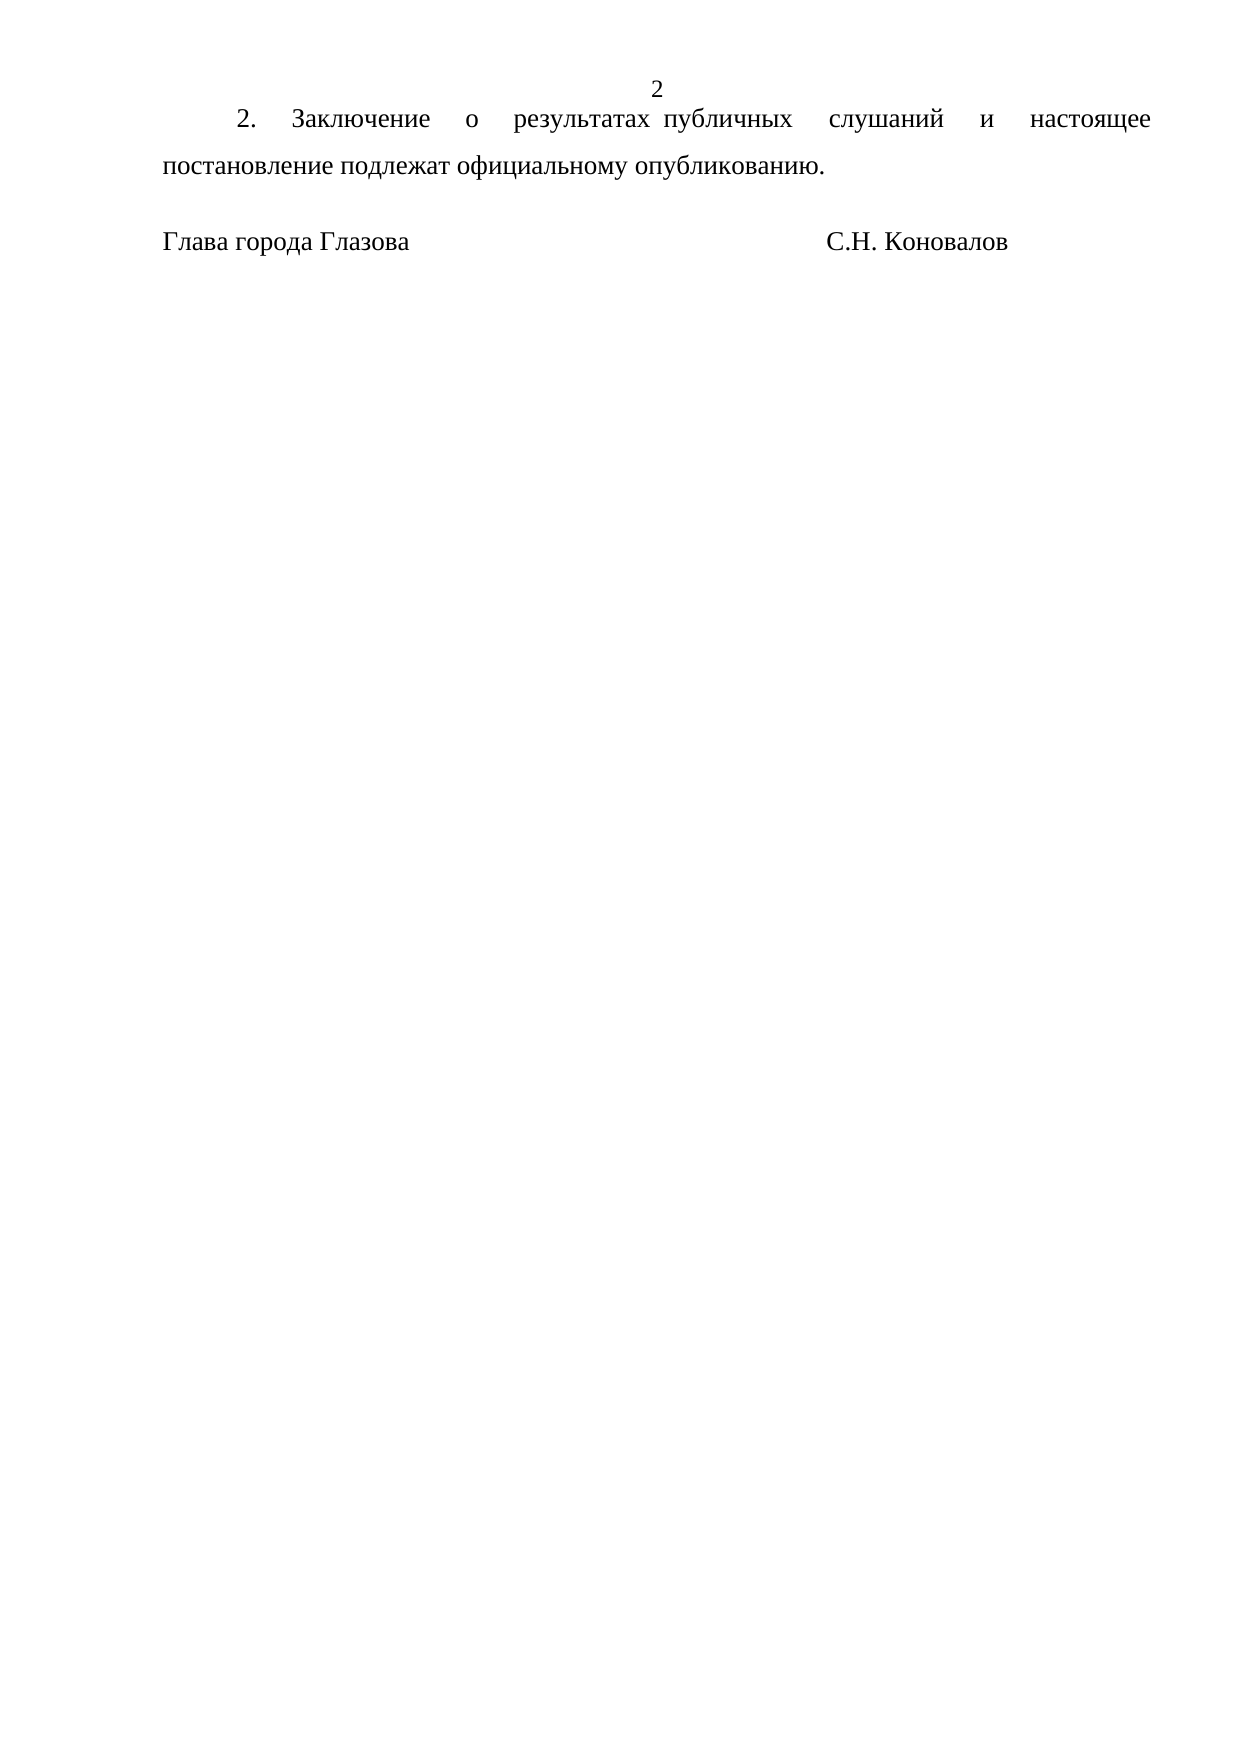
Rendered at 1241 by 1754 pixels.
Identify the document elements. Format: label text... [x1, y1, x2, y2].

text 2. Заключение о результатах публичных слушаний и настоящее постановление подлежат официальному опубликованию. [162, 103, 1152, 180]
text Глава города Глазова С.Н. Коновалов [162, 225, 1152, 256]
